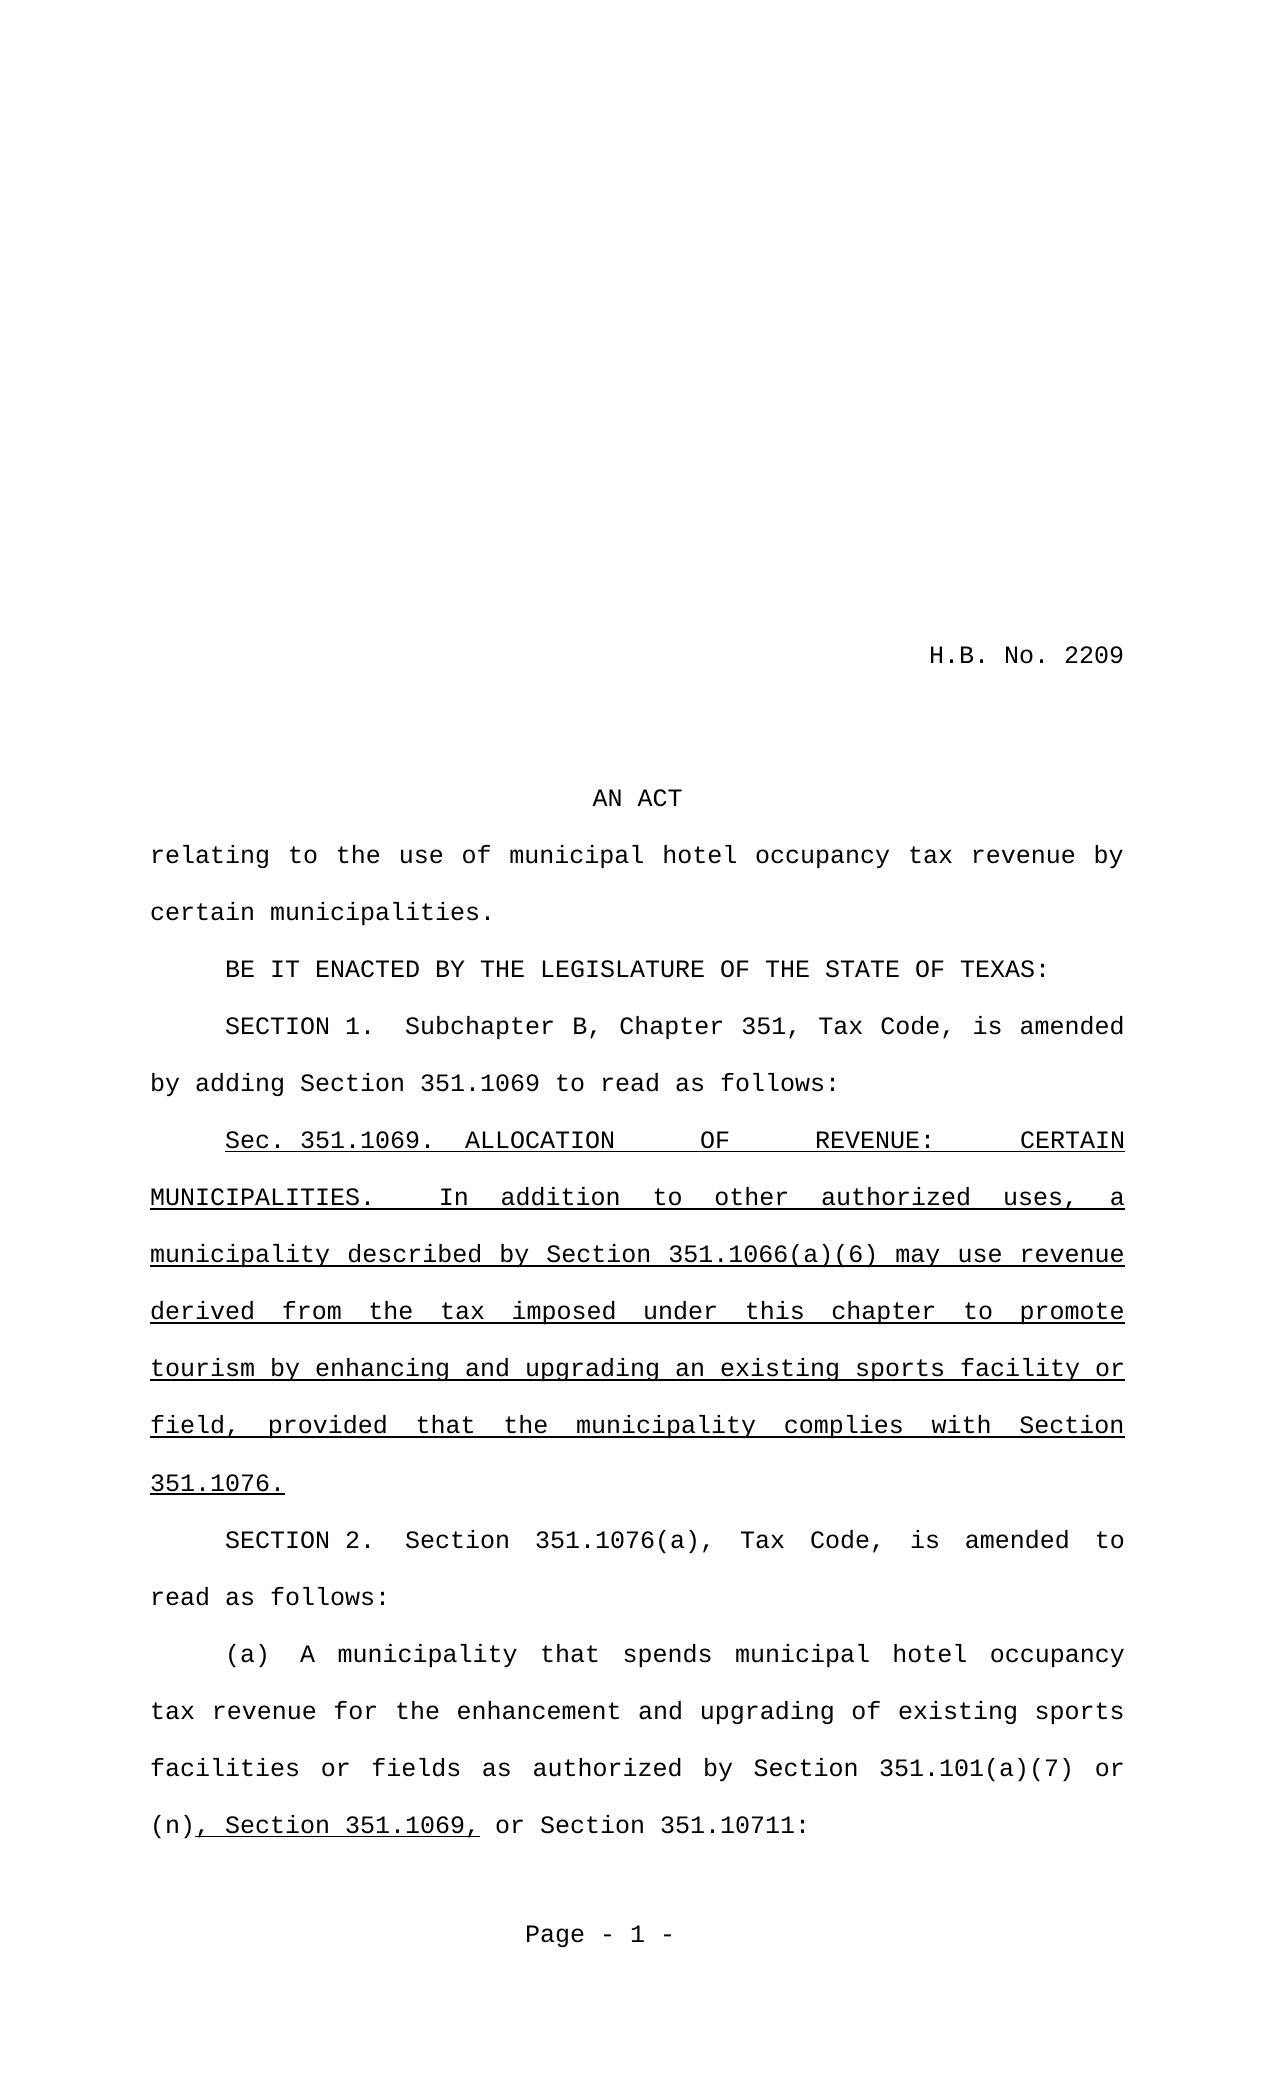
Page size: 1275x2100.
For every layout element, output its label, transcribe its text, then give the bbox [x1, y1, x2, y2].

text BE IT ENACTED BY THE LEGISLATURE OF THE STATE OF TEXAS: [150, 956, 1125, 985]
text Sec. 351.1069. ALLOCATION OF REVENUE: CERTAIN MUNICIPALITIES. In addition to other authorized uses, a municipality described by Section 351.1066(a)(6) may use revenue derived from the tax imposed under this chapter to promote tourism by enhancing and upgrading an existing sports facility or field, provided that the municipality complies with Section 351.1076. [150, 1267, 1125, 1322]
text SECTION 2. Section 351.1076(a), Tax Code, is amended to read as follows: [150, 1527, 1125, 1613]
text (a) A municipality that spends municipal hotel occupancy tax revenue for the enhancement and upgrading of existing sports facilities or fields as authorized by Section 351.101(a)(7) or (n), Section 351.1069, or Section 351.10711: [150, 1641, 1125, 1841]
text AN ACT [150, 785, 1125, 813]
text SECTION 1. Subchapter B, Chapter 351, Tax Code, is amended by adding Section 351.1069 to read as follows: [150, 1013, 1125, 1099]
text Sec. 351.1069. ALLOCATION OF REVENUE: CERTAIN MUNICIPALITIES. In addition to other authorized uses, a municipality described by Section 351.1066(a)(6) may use revenue derived from the tax imposed under this chapter to promote tourism by enhancing and upgrading an existing sports facility or field, provided that the municipality complies with Section 351.1076. [150, 1381, 1125, 1436]
text relating to the use of municipal hotel occupancy tax revenue by certain municipalities. [150, 842, 1125, 928]
text Sec. 351.1069. ALLOCATION OF REVENUE: CERTAIN MUNICIPALITIES. In addition to other authorized uses, a municipality described by Section 351.1066(a)(6) may use revenue derived from the tax imposed under this chapter to promote tourism by enhancing and upgrading an existing sports facility or field, provided that the municipality complies with Section 351.1076. [150, 1127, 1125, 1208]
text Sec. 351.1069. ALLOCATION OF REVENUE: CERTAIN MUNICIPALITIES. In addition to other authorized uses, a municipality described by Section 351.1066(a)(6) may use revenue derived from the tax imposed under this chapter to promote tourism by enhancing and upgrading an existing sports facility or field, provided that the municipality complies with Section 351.1076. [150, 1324, 1125, 1379]
text Sec. 351.1069. ALLOCATION OF REVENUE: CERTAIN MUNICIPALITIES. In addition to other authorized uses, a municipality described by Section 351.1066(a)(6) may use revenue derived from the tax imposed under this chapter to promote tourism by enhancing and upgrading an existing sports facility or field, provided that the municipality complies with Section 351.1076. [150, 1438, 1125, 1498]
text H.B. No. 2209 [150, 642, 1125, 671]
text Sec. 351.1069. ALLOCATION OF REVENUE: CERTAIN MUNICIPALITIES. In addition to other authorized uses, a municipality described by Section 351.1066(a)(6) may use revenue derived from the tax imposed under this chapter to promote tourism by enhancing and upgrading an existing sports facility or field, provided that the municipality complies with Section 351.1076. [150, 1210, 1125, 1265]
